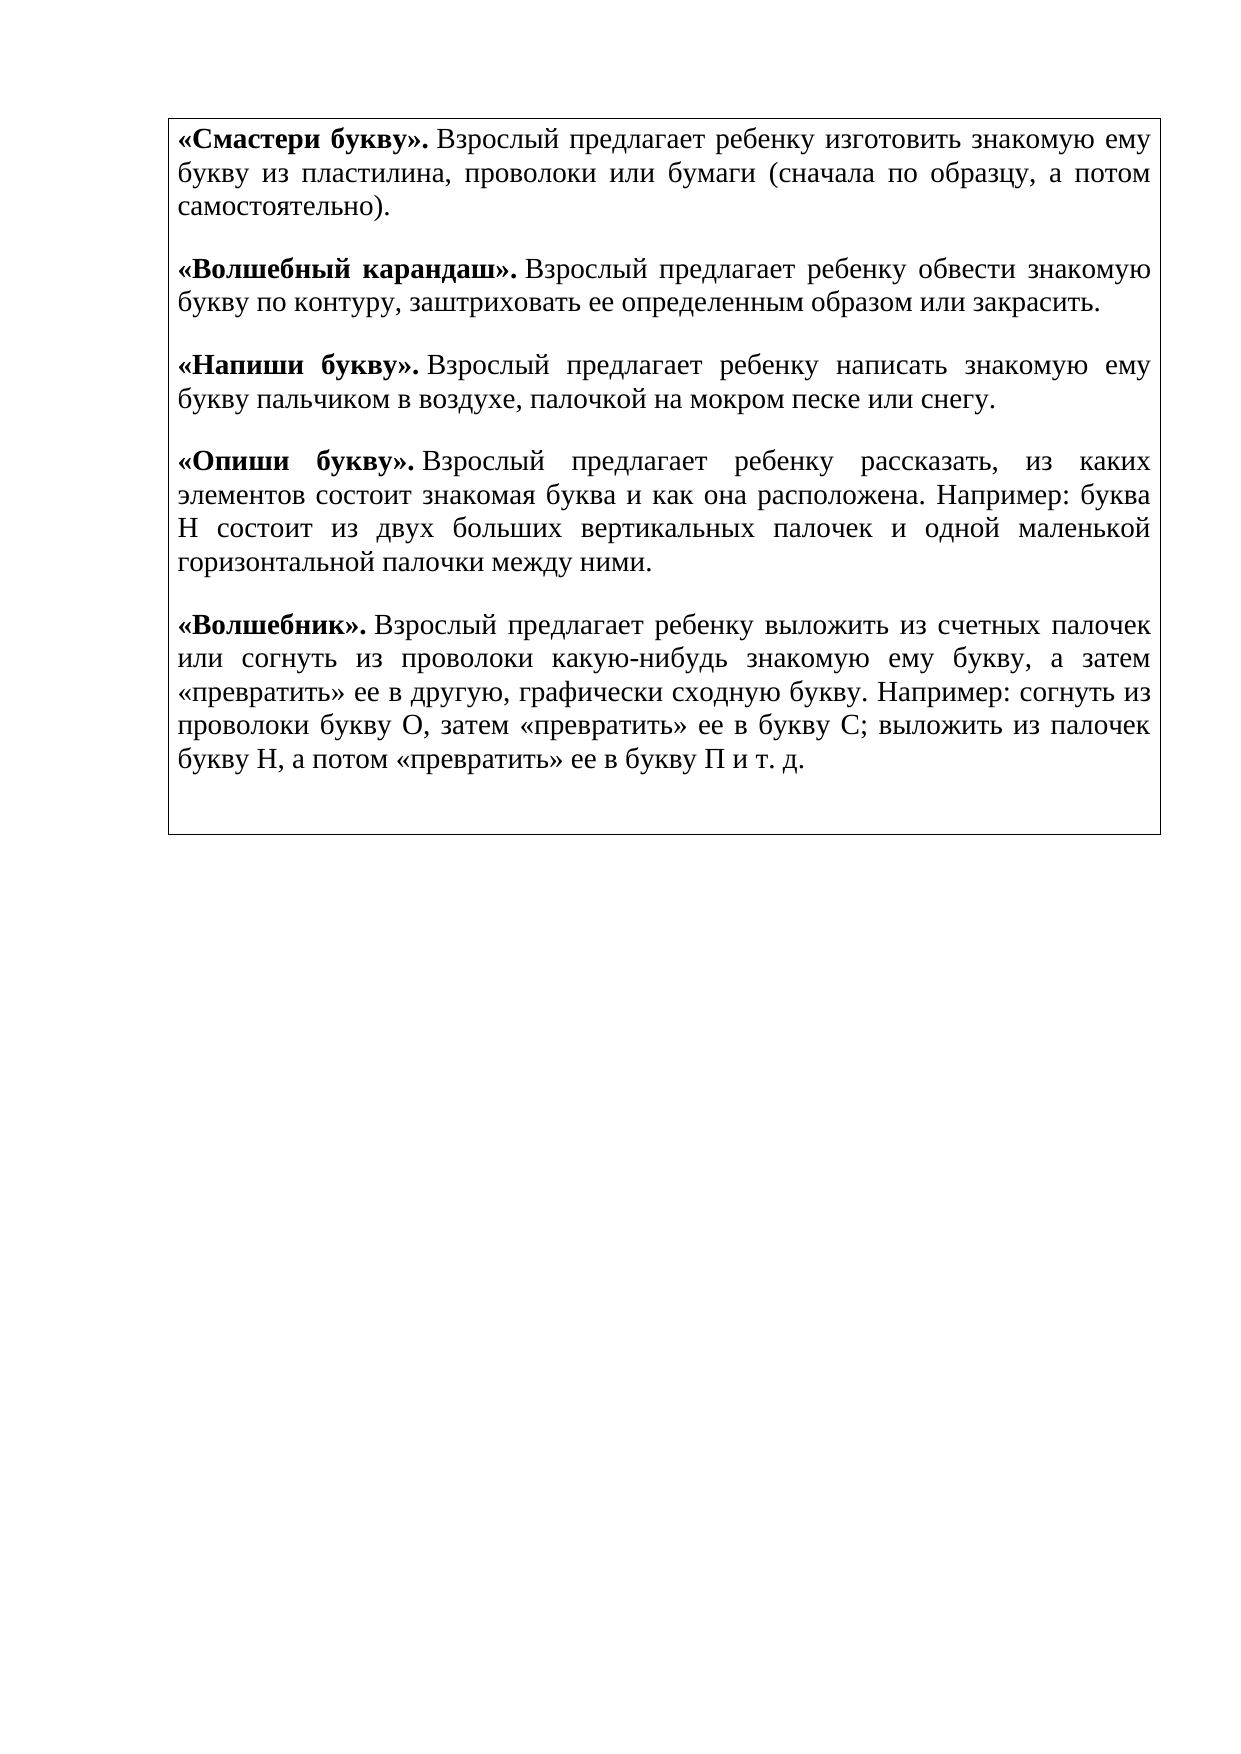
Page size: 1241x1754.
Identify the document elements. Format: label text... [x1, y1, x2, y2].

text «Смастери букву». Взрослый предлагает ребенку изготовить знакомую ему букву из пластилина, проволоки или бумаги (сначала по образцу, а потом самостоятельно). [169, 119, 1160, 222]
text «Напиши букву». Взрослый предлагает ребенку написать знакомую ему букву пальчиком в воздухе, палочкой на мокром песке или снегу. [169, 344, 1160, 414]
text «Волшебный карандаш». Взрослый предлагает ребенку обвести знакомую букву по контуру, заштриховать ее определенным образом или закрасить. [169, 248, 1160, 318]
text «Опиши букву». Взрослый предлагает ребенку рассказать, из каких элементов состоит знакомая буква и как она расположена. Например: буква Н состоит из двух больших вертикальных палочек и одной маленькой горизонтальной палочки между ними. [169, 440, 1160, 578]
text «Волшебник». Взрослый предлагает ребенку выложить из счетных палочек или согнуть из проволоки какую-нибудь знакомую ему букву, а затем «превратить» ее в другую, графически сходную букву. Например: согнуть из проволоки букву О, затем «превратить» ее в букву С; выложить из палочек букву Н, а потом «превратить» ее в букву П и т. д. [169, 604, 1160, 774]
